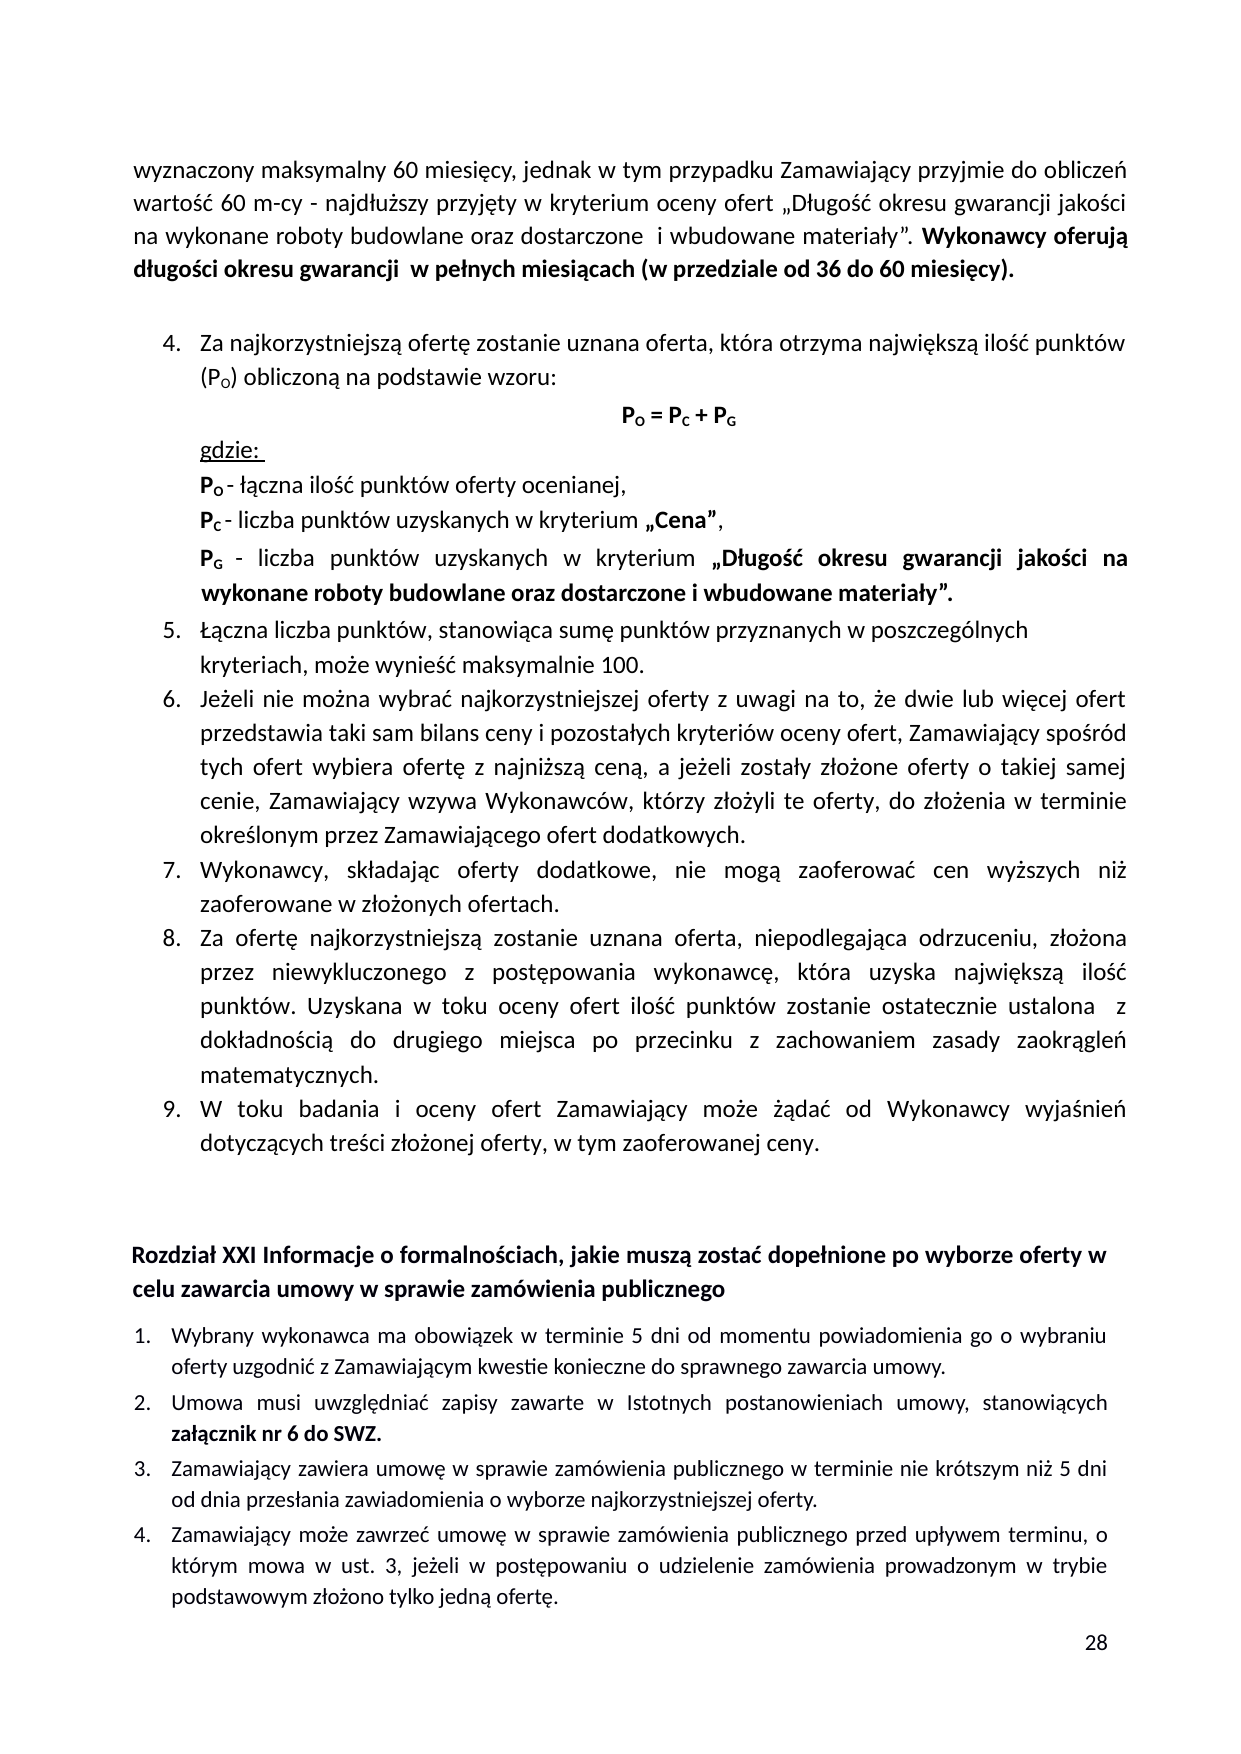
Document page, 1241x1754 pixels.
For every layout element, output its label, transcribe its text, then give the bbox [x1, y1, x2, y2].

list Wykonawcy, składając oferty dodatkowe, nie mogą zaoferować cen wyższych niż zaoferowane w złożonych ofertach. [162, 854, 1128, 918]
text PO - łączna ilość punktów oferty ocenianej, [200, 469, 1127, 500]
list kryteriach, może wynieść maksymalnie 100. [200, 649, 1128, 679]
list Umowa musi uwzględniać zapisy zawarte w Istotnych postanowieniach umowy, stanowiących załącznik nr 6 do SWZ. [134, 1388, 1109, 1447]
list Za ofertę najkorzystniejszą zostanie uznana oferta, niepodlegająca odrzuceniu, złożona przez niewykluczonego z postępowania wykonawcę, która uzyska największą ilość punktów. Uzyskana w toku oceny ofert ilość punktów zostanie ostatecznie ustalona z dokładnością do drugiego miejsca po przecinku z zachowaniem zasady zaokrągleń matematycznych. [162, 922, 1128, 1089]
text gdzie: [200, 434, 1128, 464]
text PC - liczba punktów uzyskanych w kryterium „Cena”, [200, 504, 1127, 535]
list Zamawiający zawiera umowę w sprawie zamówienia publicznego w terminie nie krótszym niż 5 dni od dnia przesłania zawiadomienia o wyborze najkorzystniejszej oferty. [134, 1454, 1109, 1513]
list Jeżeli nie można wybrać najkorzystniejszej oferty z uwagi na to, że dwie lub więcej ofert przedstawia taki sam bilans ceny i pozostałych kryteriów oceny ofert, Zamawiający spośród tych ofert wybiera ofertę z najniższą ceną, a jeżeli zostały złożone oferty o takiej samej cenie, Zamawiający wzywa Wykonawców, którzy złożyli te oferty, do złożenia w terminie określonym przez Zamawiającego ofert dodatkowych. [162, 683, 1128, 850]
list Łączna liczba punktów, stanowiąca sumę punktów przyznanych w poszczególnych [162, 614, 1128, 645]
list W toku badania i oceny ofert Zamawiający może żądać od Wykonawcy wyjaśnień dotyczących treści złożonej oferty, w tym zaoferowanej ceny. [162, 1093, 1128, 1158]
subtitle Rozdział XXI Informacje o formalnościach, jakie muszą zostać dopełnione po wyborze oferty w celu zawarcia umowy w sprawie zamówienia publicznego [131, 1239, 1109, 1303]
list Za najkorzystniejszą ofertę zostanie uznana oferta, która otrzyma największą ilość punktów (PO) obliczoną na podstawie wzoru: [162, 327, 1127, 392]
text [133, 154, 1128, 283]
list Zamawiający może zawrzeć umowę w sprawie zamówienia publicznego przed upływem terminu, o którym mowa w ust. 3, jeżeli w postępowaniu o udzielenie zamówienia prowadzonym w trybie podstawowym złożono tylko jedną ofertę. [134, 1520, 1109, 1610]
text PO = PC + PG [229, 399, 1128, 430]
list Wybrany wykonawca ma obowiązek w terminie 5 dni od momentu powiadomienia go o wybraniu oferty uzgodnić z Zamawiającym kwestie konieczne do sprawnego zawarcia umowy. [134, 1321, 1109, 1380]
text PG - liczba punktów uzyskanych w kryterium „Długość okresu gwarancji jakości na wykonane roboty budowlane oraz dostarczone i wbudowane materiały”. [200, 542, 1128, 607]
